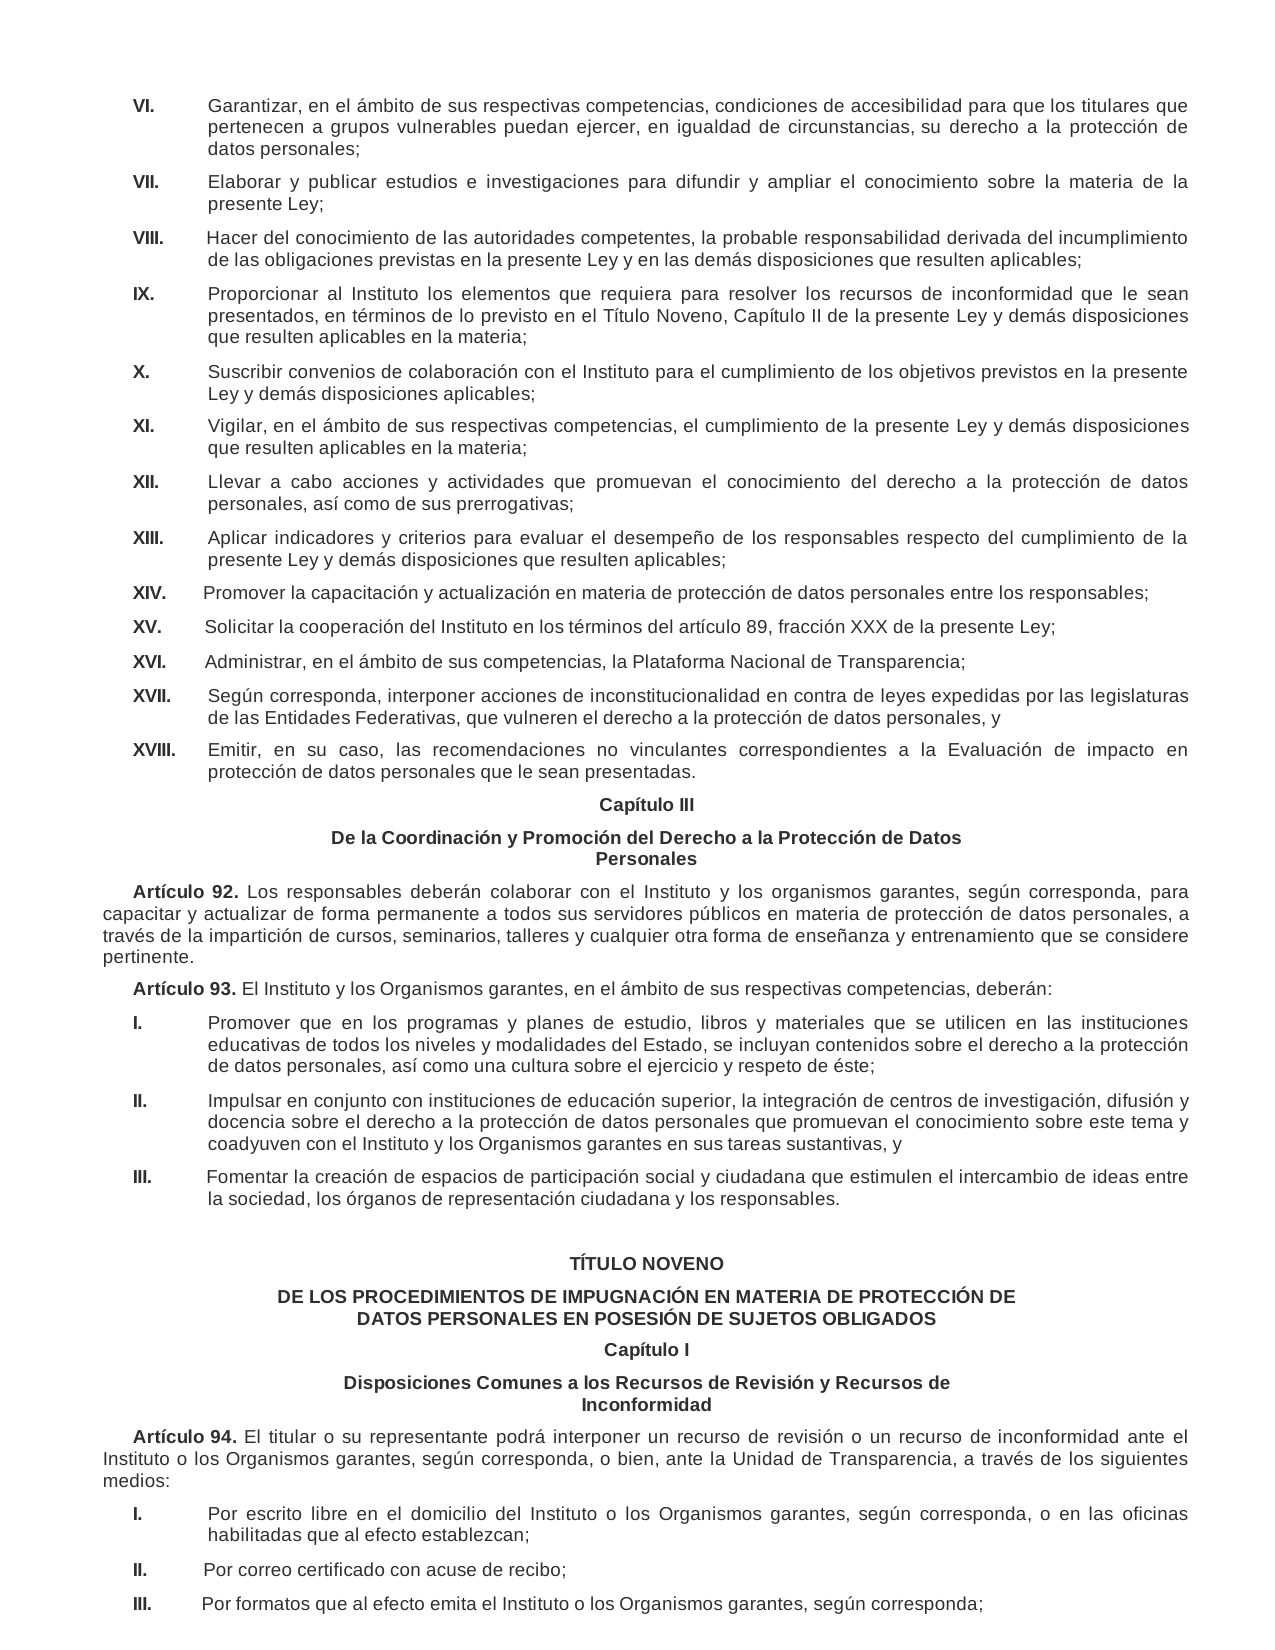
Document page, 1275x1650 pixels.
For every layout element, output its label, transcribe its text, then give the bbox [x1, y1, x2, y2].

text Capítulo I [568, 1339, 725, 1361]
list Emitir, en su caso, las recomendaciones no vinculantes correspondientes a la Evaluación de impacto en protección de datos personales que le sean presentadas. [133, 739, 1189, 783]
text De la Coordinación y Promoción del Derecho a la Protección de Datos Personales [282, 827, 1010, 870]
list Garantizar, en el ámbito de sus respectivas competencias, condiciones de accesibilidad para que los titulares que pertenecen a grupos vulnerables puedan ejercer, en igualdad de circunstancias, su derecho a la protección de datos personales; [133, 94, 1189, 159]
text Artículo 92. Los responsables deberán colaborar con el Instituto y los organismos garantes, según corresponda, para capacitar y actualizar de forma permanente a todos sus servidores públicos en materia de protección de datos personales, a través de la impartición de cursos, seminarios, talleres y cualquier otra forma de enseñanza y entrenamiento que se considere pertinente. [103, 881, 1189, 968]
list Vigilar, en el ámbito de sus respectivas competencias, el cumplimiento de la presente Ley y demás disposiciones que resulten aplicables en la materia; [133, 415, 1189, 458]
list Solicitar la cooperación del Instituto en los términos del artículo 89, fracción XXX de la presente Ley; [133, 616, 1200, 638]
list Por escrito libre en el domicilio del Instituto o los Organismos garantes, según corresponda, o en las oficinas habilitadas que al efecto establezcan; [133, 1502, 1189, 1546]
list Elaborar y publicar estudios e investigaciones para difundir y ampliar el conocimiento sobre la materia de la presente Ley; [133, 171, 1188, 214]
list Hacer del conocimiento de las autoridades competentes, la probable responsabilidad derivada del incumplimiento de las obligaciones previstas en la presente Ley y en las demás disposiciones que resulten aplicables; [133, 227, 1188, 270]
subtitle TÍTULO NOVENO [568, 1253, 725, 1275]
list Según corresponda, interponer acciones de inconstitucionalidad en contra de leyes expedidas por las legislaturas de las Entidades Federativas, que vulneren el derecho a la protección de datos personales, y [133, 685, 1189, 728]
list Administrar, en el ámbito de sus competencias, la Plataforma Nacional de Transparencia; [133, 650, 1200, 672]
list Por formatos que al efecto emita el Instituto o los Organismos garantes, según corresponda; [133, 1593, 1200, 1614]
list Impulsar en conjunto con instituciones de educación superior, la integración de centros de investigación, difusión y docencia sobre el derecho a la protección de datos personales que promuevan el conocimiento sobre este tema y coadyuven con el Instituto y los Organismos garantes en sus tareas sustantivas, y [133, 1089, 1189, 1155]
text Artículo 94. El titular o su representante podrá interponer un recurso de revisión o un recurso de inconformidad ante el Instituto o los Organismos garantes, según corresponda, o bien, ante la Unidad de Transparencia, a través de los siguientes medios: [103, 1426, 1189, 1491]
text Disposiciones Comunes a los Recursos de Revisión y Recursos de Inconformidad [279, 1372, 1014, 1415]
text DE LOS PROCEDIMIENTOS DE IMPUGNACIÓN EN MATERIA DE PROTECCIÓN DE DATOS PERSONALES EN POSESIÓN DE SUJETOS OBLIGADOS [247, 1286, 1045, 1329]
list Promover que en los programas y planes de estudio, libros y materiales que se utilicen en las instituciones educativas de todos los niveles y modalidades del Estado, se incluyan contenidos sobre el derecho a la protección de datos personales, así como una cultura sobre el ejercicio y respeto de éste; [133, 1012, 1189, 1077]
list Fomentar la creación de espacios de participación social y ciudadana que estimulen el intercambio de ideas entre la sociedad, los órganos de representación ciudadana y los responsables. [133, 1166, 1188, 1209]
list Por correo certificado con acuse de recibo; [133, 1558, 1200, 1580]
text Artículo 93. El Instituto y los Organismos garantes, en el ámbito de sus respectivas competencias, deberán: [133, 977, 1200, 999]
list Suscribir convenios de colaboración con el Instituto para el cumplimiento de los objetivos previstos en la presente Ley y demás disposiciones aplicables; [133, 361, 1188, 404]
subtitle Capítulo III [568, 794, 725, 815]
list Promover la capacitación y actualización en materia de protección de datos personales entre los responsables; [133, 582, 1200, 603]
list Aplicar indicadores y criterios para evaluar el desempeño de los responsables respecto del cumplimiento de la presente Ley y demás disposiciones que resulten aplicables; [133, 527, 1188, 571]
list Llevar a cabo acciones y actividades que promuevan el conocimiento del derecho a la protección de datos personales, así como de sus prerrogativas; [133, 471, 1189, 514]
list Proporcionar al Instituto los elementos que requiera para resolver los recursos de inconformidad que le sean presentados, en términos de lo previsto en el Título Noveno, Capítulo II de la presente Ley y demás disposiciones que resulten aplicables en la materia; [133, 283, 1189, 348]
